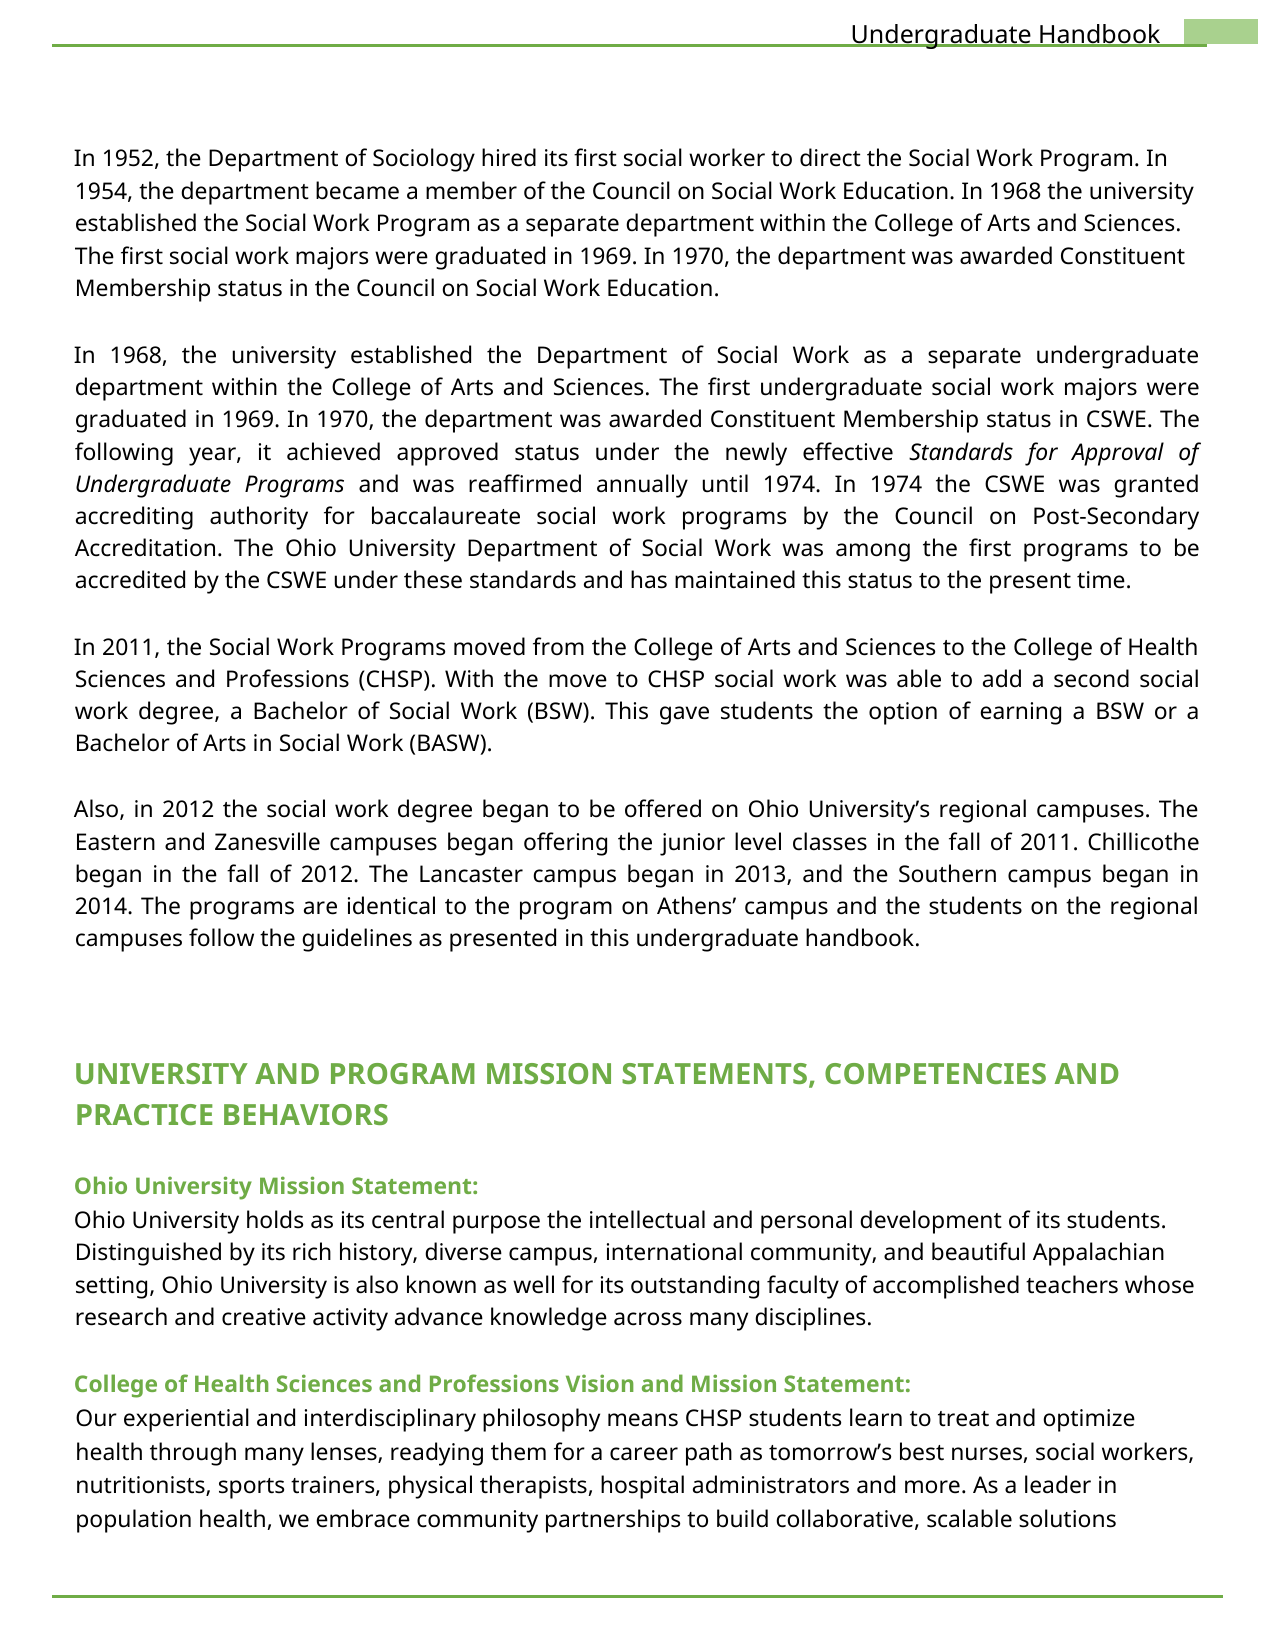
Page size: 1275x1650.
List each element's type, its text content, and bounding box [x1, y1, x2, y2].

text In 1968, the university established the Department of Social Work as a separate undergraduate department within the College of Arts and Sciences. The first undergraduate social work majors were graduated in 1969. In 1970, the department was awarded Constituent Membership status in CSWE. The following year, it achieved approved status under the newly effective Standards for Approval of Undergraduate Programs and was reaffirmed annually until 1974. In 1974 the CSWE was granted accrediting authority for baccalaureate social work programs by the Council on Post-Secondary Accreditation. The Ohio University Department of Social Work was among the first programs to be accredited by the CSWE under these standards and has maintained this status to the present time. [74, 339, 1201, 595]
text In 2011, the Social Work Programs moved from the College of Arts and Sciences to the College of Health Sciences and Professions (CHSP). With the move to CHSP social work was able to add a second social work degree, a Bachelor of Social Work (BSW). This gave students the option of earning a BSW or a Bachelor of Arts in Social Work (BASW). [74, 631, 1201, 758]
text Also, in 2012 the social work degree began to be offered on Ohio University’s regional campuses. The Eastern and Zanesville campuses began offering the junior level classes in the fall of 2011. Chillicothe began in the fall of 2012. The Lancaster campus began in 2013, and the Southern campus began in 2014. The programs are identical to the program on Athens’ campus and the students on the regional campuses follow the guidelines as presented in this undergraduate handbook. [74, 793, 1201, 953]
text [75, 1402, 1200, 1534]
text In 1952, the Department of Sociology hired its first social worker to direct the Social Work Program. In 1954, the department became a member of the Council on Social Work Education. In 1968 the university established the Social Work Program as a separate department within the College of Arts and Sciences. The first social work majors were graduated in 1969. In 1970, the department was awarded Constituent Membership status in the Council on Social Work Education. [74, 142, 1200, 303]
text College of Health Sciences and Professions Vision and Mission Statement: [74, 1368, 1200, 1399]
text Ohio University holds as its central purpose the intellectual and personal development of its students. Distinguished by its rich history, diverse campus, international community, and beautiful Appalachian setting, Ohio University is also known as well for its outstanding faculty of accomplished teachers whose research and creative activity advance knowledge across many disciplines. [74, 1204, 1200, 1333]
text Ohio University Mission Statement: [74, 1170, 1200, 1201]
subtitle UNIVERSITY AND PROGRAM MISSION STATEMENTS, COMPETENCIES AND PRACTICE BEHAVIORS [73, 1053, 1200, 1134]
